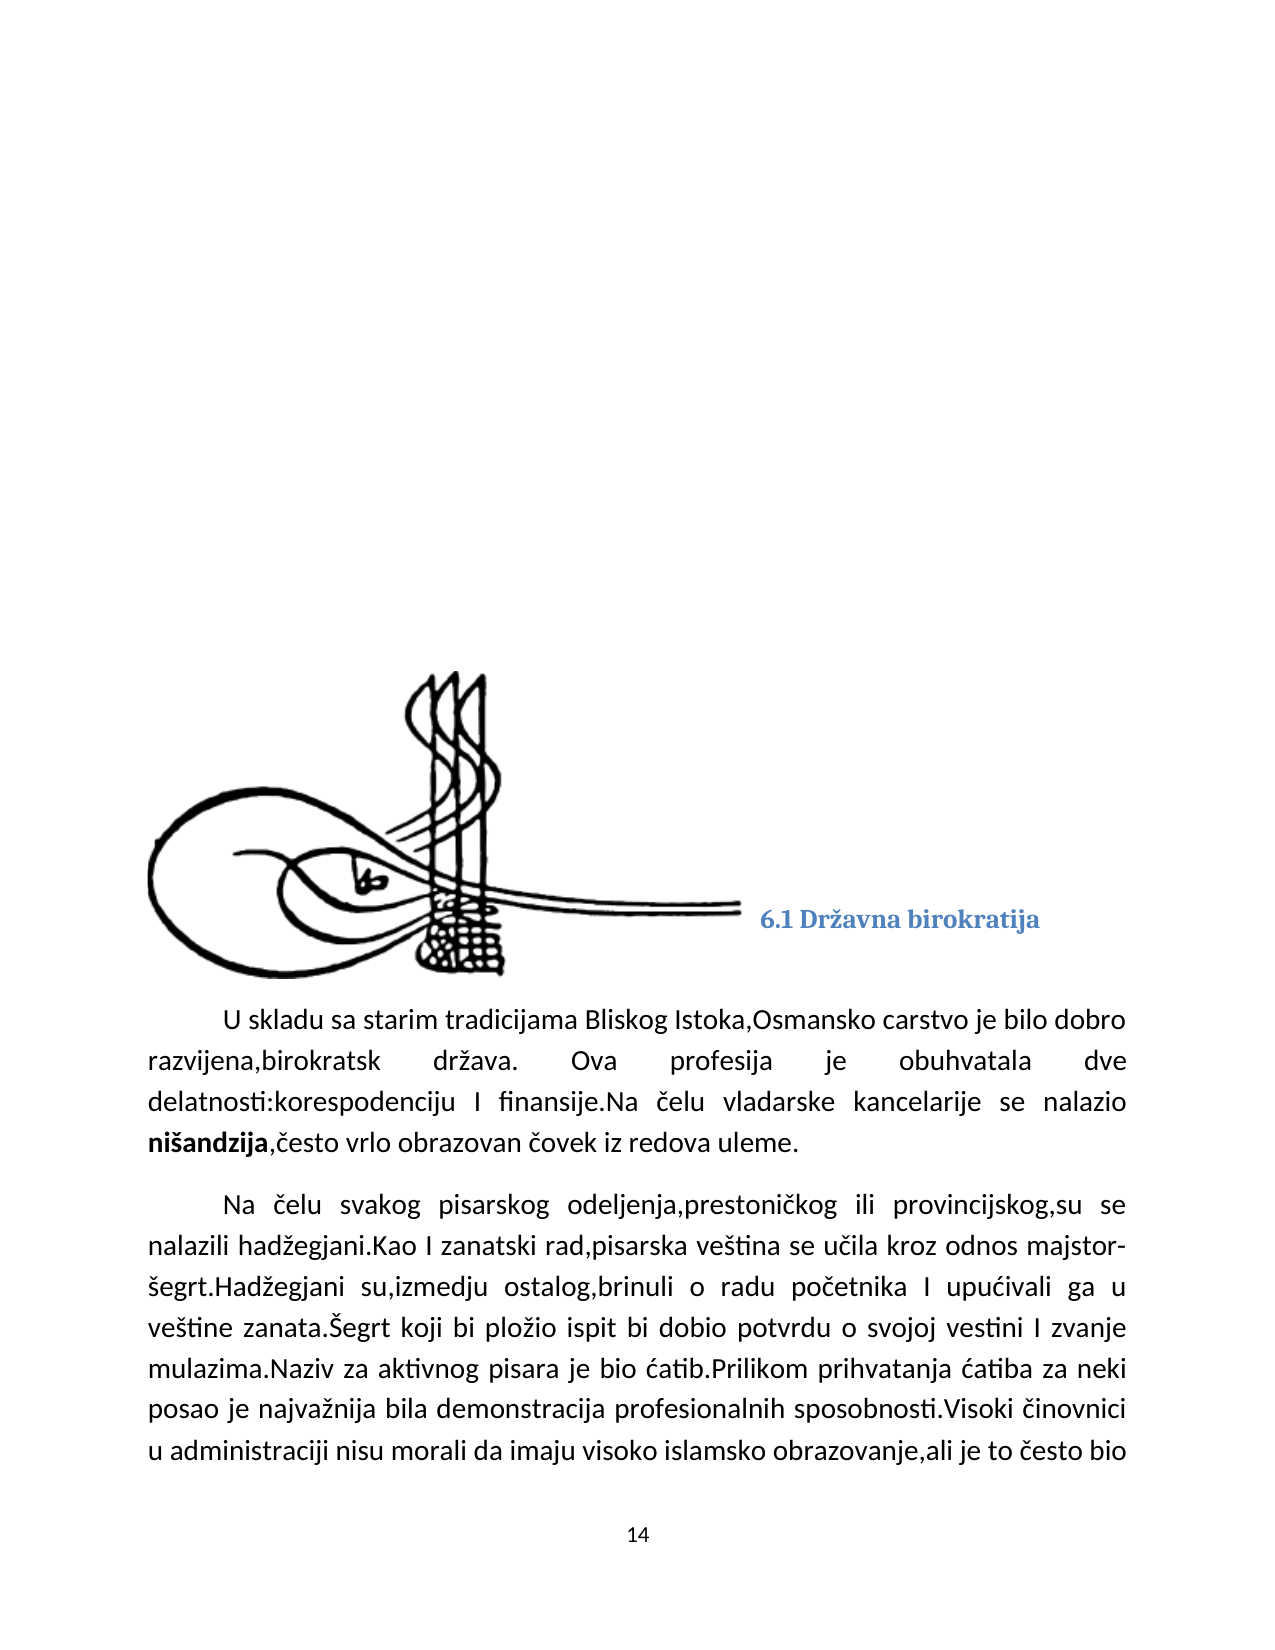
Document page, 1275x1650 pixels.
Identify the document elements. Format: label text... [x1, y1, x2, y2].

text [148, 1186, 1127, 1467]
subtitle 6.1 Državna birokratija [742, 904, 1127, 935]
picture [147, 671, 742, 979]
text U skladu sa starim tradicijama Bliskog Istoka,Osmansko carstvo je bilo dobro razvijena,birokratsk država. Ova profesija je obuhvatala dve delatnosti:korespodenciju I finansije.Na čelu vladarske kancelarije se nalazio nišandzija,često vrlo obrazovan čovek iz redova uleme. [148, 1001, 1127, 1160]
